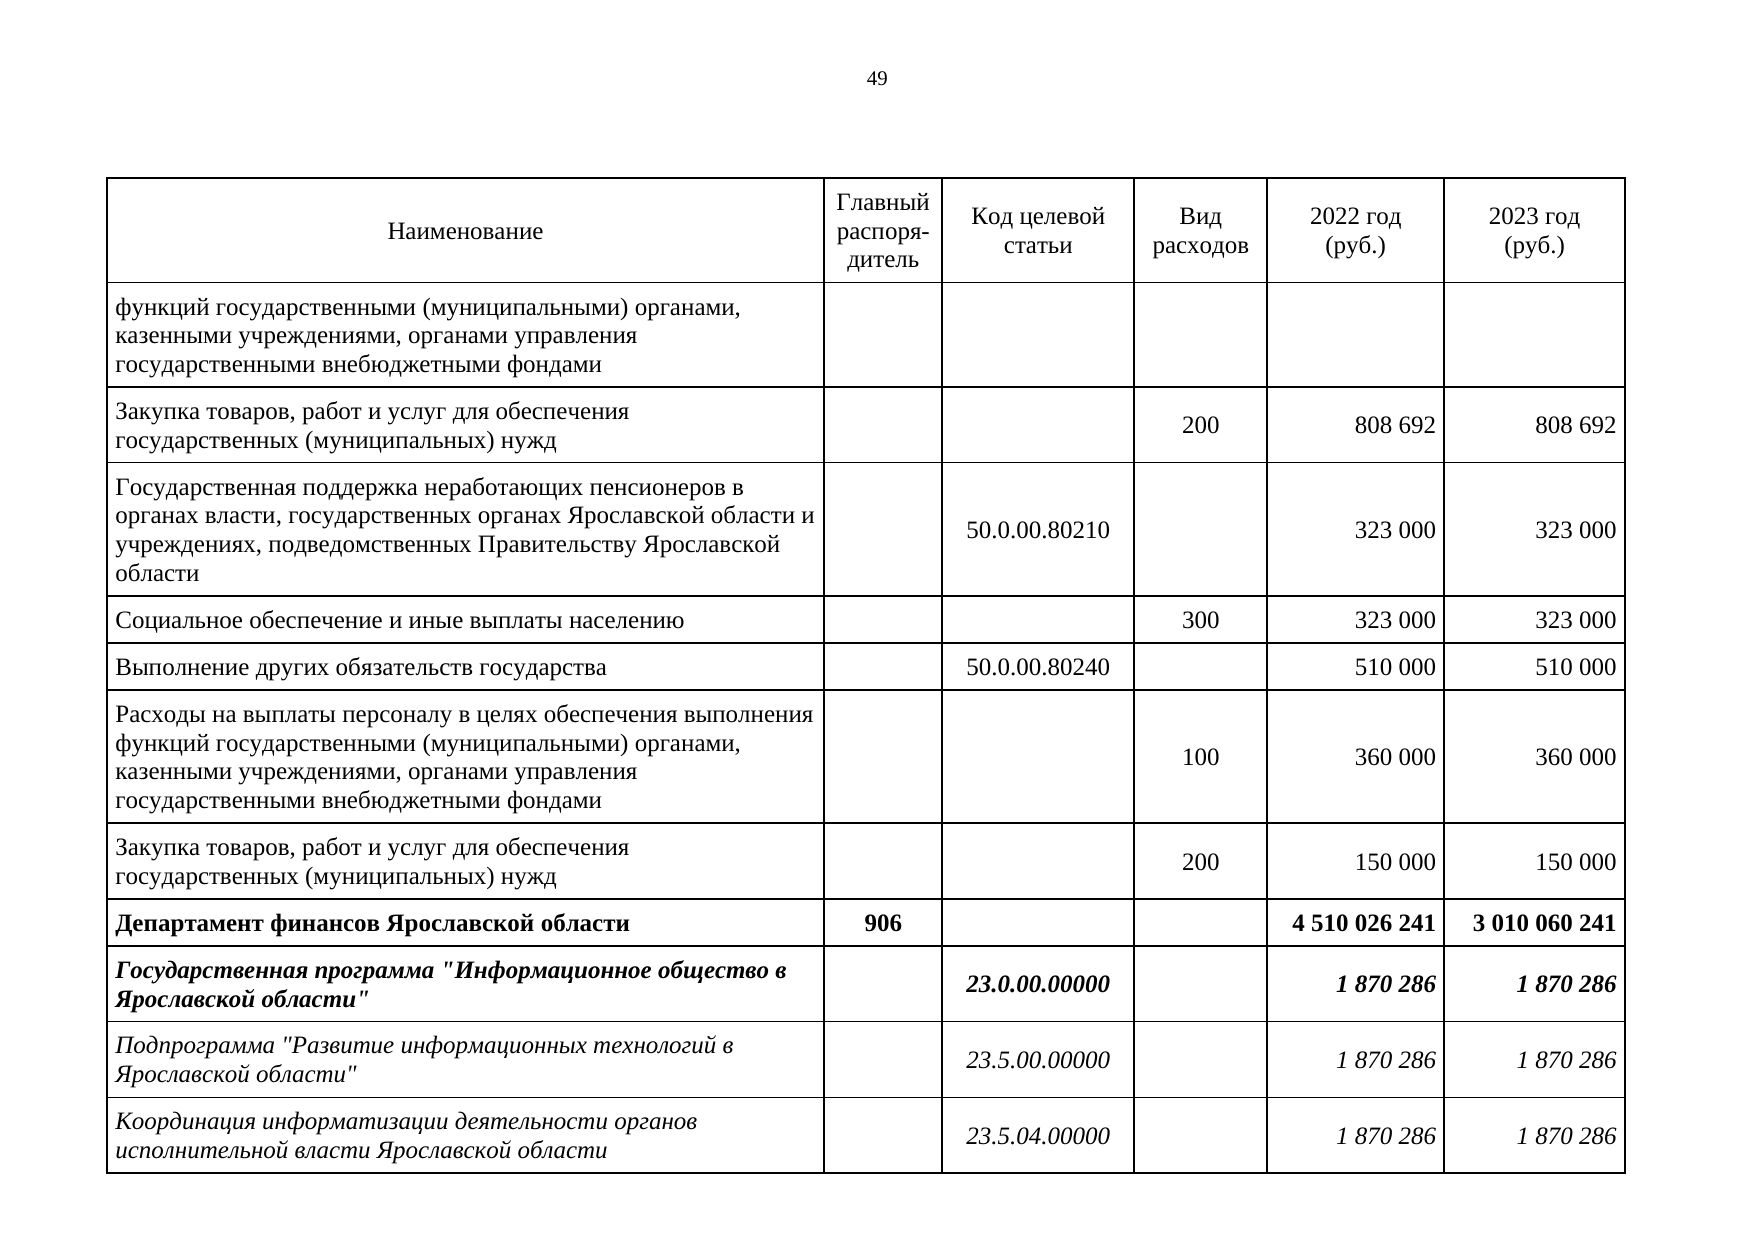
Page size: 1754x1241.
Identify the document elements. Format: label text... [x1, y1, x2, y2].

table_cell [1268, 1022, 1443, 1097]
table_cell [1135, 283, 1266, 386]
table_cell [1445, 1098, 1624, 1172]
table_header Вид расходов [1135, 179, 1266, 282]
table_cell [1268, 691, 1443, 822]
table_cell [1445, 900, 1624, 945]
table_header 2023 год (руб.) [1445, 179, 1624, 282]
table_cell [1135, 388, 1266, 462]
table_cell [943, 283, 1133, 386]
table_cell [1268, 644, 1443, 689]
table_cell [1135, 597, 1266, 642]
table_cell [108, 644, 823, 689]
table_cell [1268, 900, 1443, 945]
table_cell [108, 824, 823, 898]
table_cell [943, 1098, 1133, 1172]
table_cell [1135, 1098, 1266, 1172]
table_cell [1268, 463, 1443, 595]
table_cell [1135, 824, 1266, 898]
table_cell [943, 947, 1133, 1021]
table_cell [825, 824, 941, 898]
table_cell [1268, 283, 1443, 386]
table_header Код целевой статьи [943, 179, 1133, 282]
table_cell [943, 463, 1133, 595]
table_header Наименование [108, 179, 823, 282]
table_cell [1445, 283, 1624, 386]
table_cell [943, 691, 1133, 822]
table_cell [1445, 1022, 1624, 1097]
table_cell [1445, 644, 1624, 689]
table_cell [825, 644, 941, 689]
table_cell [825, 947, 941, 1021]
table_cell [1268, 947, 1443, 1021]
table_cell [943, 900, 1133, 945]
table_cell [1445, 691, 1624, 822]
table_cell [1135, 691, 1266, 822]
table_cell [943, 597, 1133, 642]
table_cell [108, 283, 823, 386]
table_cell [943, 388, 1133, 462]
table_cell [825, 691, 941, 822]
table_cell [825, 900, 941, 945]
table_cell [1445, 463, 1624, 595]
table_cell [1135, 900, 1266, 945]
table_header Главный распоря-дитель [825, 179, 941, 282]
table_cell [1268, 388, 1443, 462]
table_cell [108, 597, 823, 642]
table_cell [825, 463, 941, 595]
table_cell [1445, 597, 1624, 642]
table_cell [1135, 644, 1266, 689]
table_header 2022 год (руб.) [1268, 179, 1443, 282]
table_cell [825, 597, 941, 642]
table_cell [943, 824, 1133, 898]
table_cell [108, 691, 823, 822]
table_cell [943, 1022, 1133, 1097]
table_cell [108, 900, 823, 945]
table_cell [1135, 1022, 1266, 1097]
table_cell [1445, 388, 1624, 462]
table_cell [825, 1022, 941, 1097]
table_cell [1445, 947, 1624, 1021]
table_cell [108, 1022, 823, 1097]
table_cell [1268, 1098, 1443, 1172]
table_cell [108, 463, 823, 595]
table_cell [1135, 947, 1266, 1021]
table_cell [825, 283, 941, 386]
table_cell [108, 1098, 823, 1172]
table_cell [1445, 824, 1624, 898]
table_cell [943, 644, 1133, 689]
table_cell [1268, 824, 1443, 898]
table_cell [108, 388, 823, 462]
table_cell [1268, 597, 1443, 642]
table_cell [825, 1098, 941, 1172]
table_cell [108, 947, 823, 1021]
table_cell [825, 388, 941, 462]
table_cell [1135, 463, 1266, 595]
